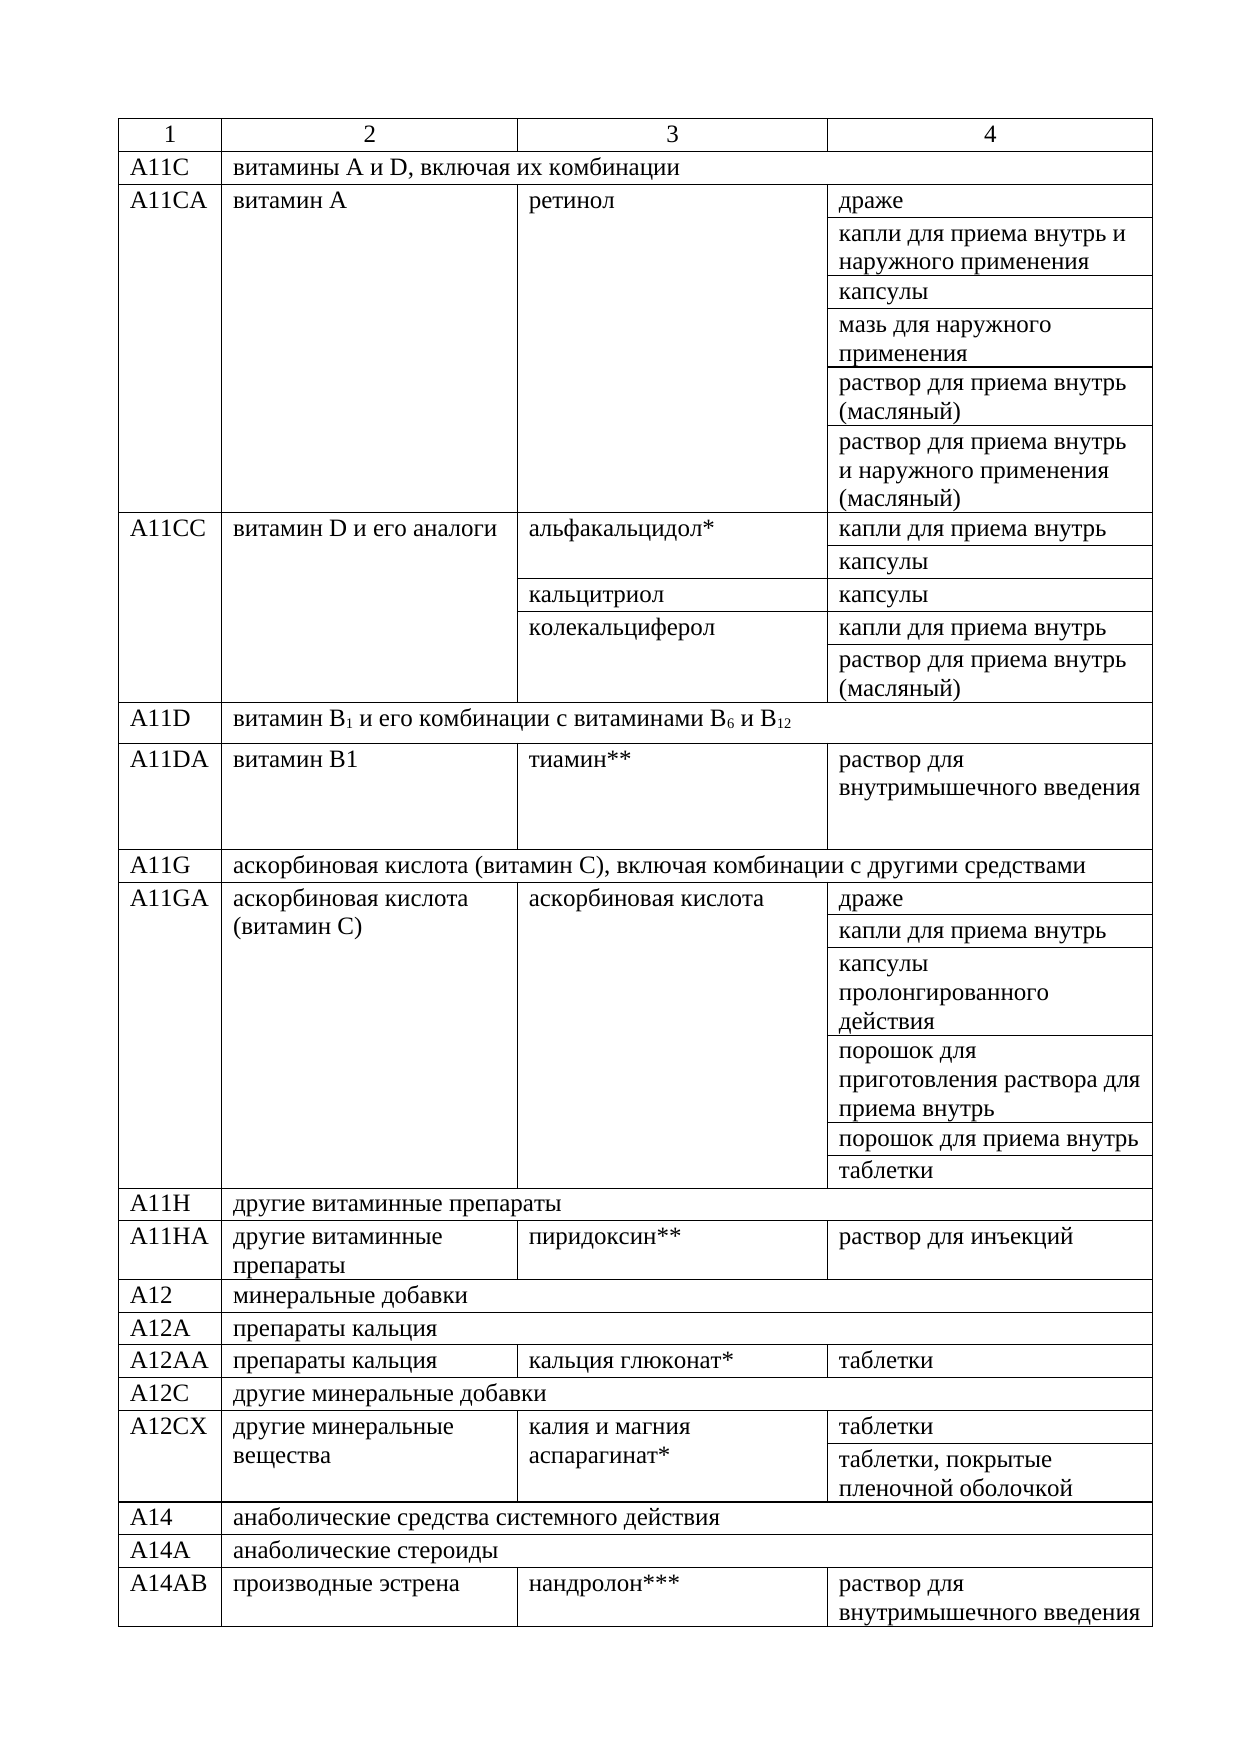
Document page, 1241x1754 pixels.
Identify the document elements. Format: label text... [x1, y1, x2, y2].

table_cell A12A [119, 1313, 221, 1344]
table_cell колекальциферол [518, 612, 827, 702]
table_cell драже [828, 185, 1152, 217]
table_cell производные эстрена [222, 1568, 517, 1626]
table_cell капли для приема внутрь [828, 513, 1152, 545]
table_cell капсулы [828, 276, 1152, 308]
table_cell мазь для наружного применения [828, 309, 1152, 366]
table_cell анаболические средства системного действия [222, 1503, 1152, 1534]
table_cell витамин А [222, 185, 517, 512]
table_header 3 [518, 119, 827, 151]
table_cell капсулы [828, 579, 1152, 611]
table_cell анаболические стероиды [222, 1535, 1152, 1567]
table_cell A14A [119, 1535, 221, 1567]
table_cell порошок для приготовления раствора для приема внутрь [828, 1036, 1152, 1122]
table_cell капли для приема внутрь [828, 612, 1152, 643]
table_cell драже [828, 883, 1152, 914]
table_cell аскорбиновая кислота [518, 883, 827, 1187]
table_cell раствор для инъекций [828, 1221, 1152, 1279]
table_cell аскорбиновая кислота (витамин C), включая комбинации с другими средствами [222, 850, 1152, 882]
table_cell пиридоксин** [518, 1221, 827, 1279]
table_cell A12C [119, 1378, 221, 1410]
table_cell витамин B1 и его комбинации с витаминами B6 и B12 [222, 703, 1152, 743]
table_cell раствор для приема внутрь (масляный) [828, 368, 1152, 425]
table_cell препараты кальция [222, 1313, 1152, 1344]
table_cell A14 [119, 1503, 221, 1534]
table_cell A11D [119, 703, 221, 743]
table_cell таблетки [828, 1411, 1152, 1443]
table_cell капли для приема внутрь и наружного применения [828, 218, 1152, 275]
table_cell альфакальцидол* [518, 513, 827, 578]
table_cell другие минеральные добавки [222, 1378, 1152, 1410]
table_cell калия и магния аспарагинат* [518, 1411, 827, 1501]
table_cell кальцитриол [518, 579, 827, 611]
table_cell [828, 1568, 1152, 1626]
table_cell A11C [119, 152, 221, 184]
table_cell таблетки [828, 1156, 1152, 1187]
table_cell витамины A и D, включая их комбинации [222, 152, 1152, 184]
table_cell A12CX [119, 1411, 221, 1501]
table_cell A12AA [119, 1345, 221, 1377]
table_cell таблетки, покрытые пленочной оболочкой [828, 1444, 1152, 1501]
table_cell препараты кальция [222, 1345, 517, 1377]
table_cell витамин D и его аналоги [222, 513, 517, 702]
table_cell A12 [119, 1280, 221, 1312]
table_cell аскорбиновая кислота (витамин С) [222, 883, 517, 1187]
table_cell другие минеральные вещества [222, 1411, 517, 1501]
table_header 2 [222, 119, 517, 151]
table_cell A14AB [119, 1568, 221, 1626]
table_cell A11G [119, 850, 221, 882]
table_cell тиамин** [518, 744, 827, 849]
table_cell капли для приема внутрь [828, 915, 1152, 947]
table_cell другие витаминные препараты [222, 1221, 517, 1279]
table_cell раствор для приема внутрь и наружного применения (масляный) [828, 426, 1152, 512]
table_header 4 [828, 119, 1152, 151]
table_cell А11НА [119, 1221, 221, 1279]
table_cell капсулы пролонгированного действия [828, 948, 1152, 1034]
table_cell другие витаминные препараты [222, 1189, 1152, 1220]
table_header 1 [119, 119, 221, 151]
table_cell порошок для приема внутрь [828, 1123, 1152, 1154]
table_cell ретинол [518, 185, 827, 512]
table_cell A11DA [119, 744, 221, 849]
table_cell витамин B1 [222, 744, 517, 849]
table_cell таблетки [828, 1345, 1152, 1377]
table_cell A11CC [119, 513, 221, 702]
table_cell раствор для внутримышечного введения [828, 744, 1152, 849]
table_cell A11CA [119, 185, 221, 512]
table_cell нандролон*** [518, 1568, 827, 1626]
table_cell раствор для приема внутрь (масляный) [828, 645, 1152, 702]
table_cell капсулы [828, 546, 1152, 578]
table_cell А11Н [119, 1189, 221, 1220]
table_cell кальция глюконат* [518, 1345, 827, 1377]
table_cell минеральные добавки [222, 1280, 1152, 1312]
table_cell A11GA [119, 883, 221, 1187]
